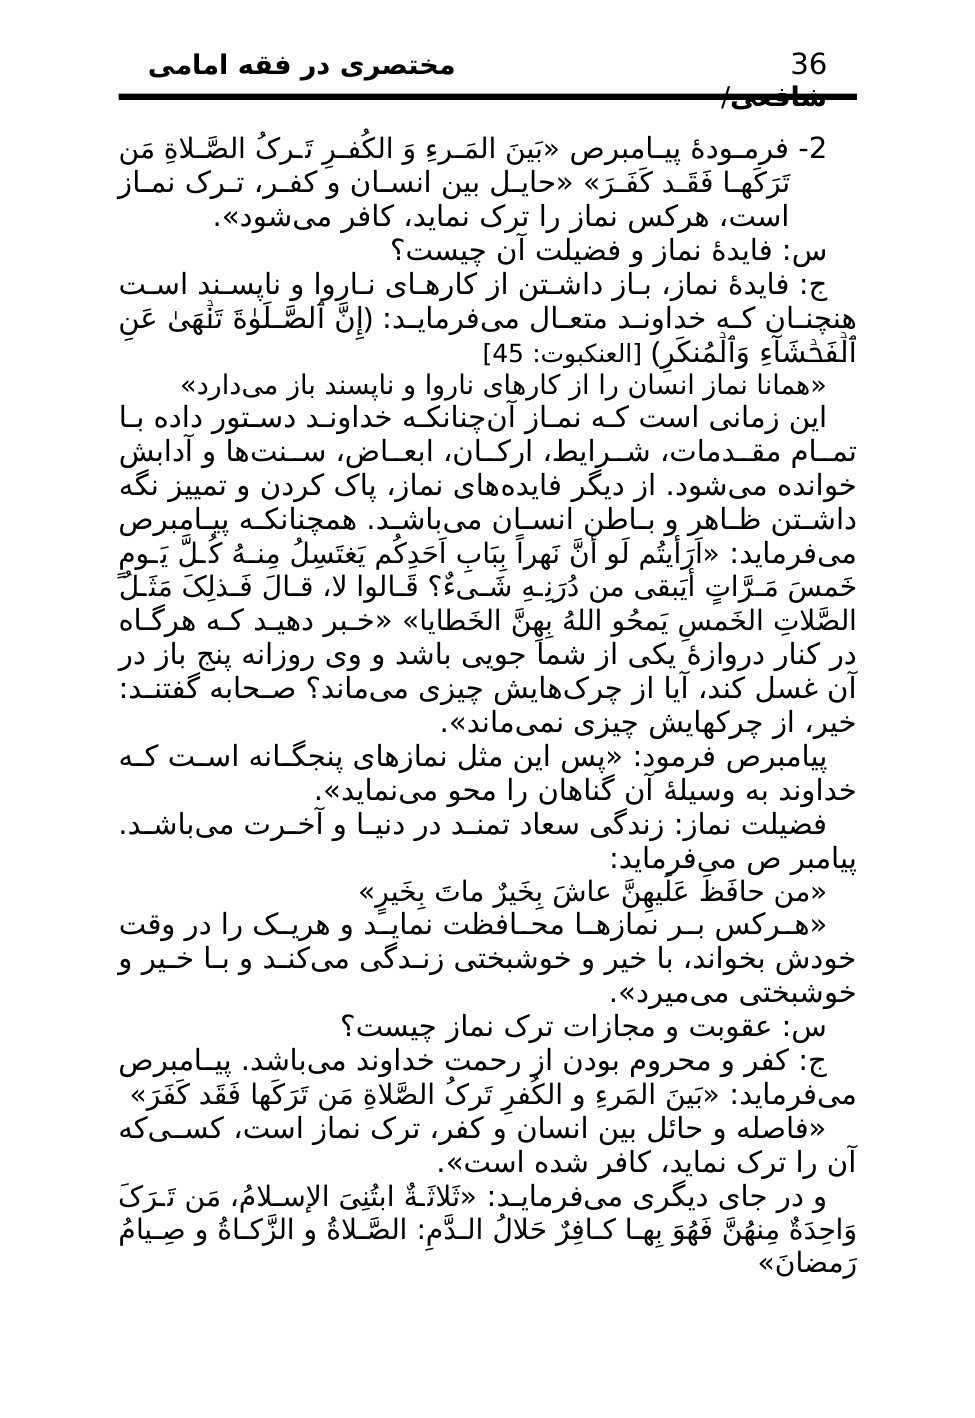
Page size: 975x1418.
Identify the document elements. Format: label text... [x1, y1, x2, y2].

text «همانا نماز انسان را از کارهای ناروا و ناپسند باز می‌دارد» [118, 369, 857, 401]
text 2- فرمودۀ پیامبرص «بَینَ المَرءِ وَ الکُفرِ تَرکُ الصَّلاةِ مَن تَرَکَها فَقَد کَفَرَ» «حایل بین انسان و کفر، ترک نماز است، هرکس نماز را ترک نماید، کافر می‌شود». [118, 132, 827, 233]
text «من حافَظَ عَلَیهِنَّ عاشَ بِخَیرٌ ماتَ بِخَیرٍ» [118, 875, 857, 908]
text ج: کفر و محروم بودن از رحمت خداوند می‌باشد. پیامبرص می‌فرماید: «بَینَ المَرءِ و الکُفرِ تَرکُ الصَّلاةِ مَن تَرَکَها فَقَد کَفَرَ» [118, 1043, 857, 1111]
text س: فایدۀ نماز و فضیلت آن چیست؟ [118, 233, 857, 267]
text و در جای دیگری می‌فرماید: «ثَلاثَةٌ ابتُنِیَ الإسلامُ، مَن تَرَکَ وَاحِدَةٌ مِنهُنَّ فَهُوَ بِها کافِرٌ حَلالُ الدَّمِ: الصَّلاةُ و الزَّکاةُ و صِیامُ رَمضانَ» [118, 1179, 857, 1279]
text «هرکس بر نمازها محافظت نماید و هریک را در وقت خودش بخواند، با خیر و خوشبختی زندگی می‌کند و با خیر و خوشبختی می‌میرد». [118, 908, 857, 1009]
text پیامبرص فرمود: «پس این مثل نمازهای پنجگانه‌ است که خداوند به وسیلۀ آن گناهان را محو می‌نماید». [118, 739, 857, 807]
text این زمانی است که نماز آن‌چنانکه خداوند دستور داده با تمام مقدمات، شرایط، ارکان، ابعاض، سنت‌ها و آدابش خوانده می‌شود. از دیگر فایده‌های نماز، پاک کردن و تمییز نگه داشتن ظاهر و باطن انسان می‌باشد. همچنانکه پیامبرص می‌فرماید: «اَرَأیتُم لَو أنَّ نَهراً بِبَابِ اَحَدِکُم یَغتَسِلُ مِنهُ کُلَّ یَومٍ خَمسَ مَرَّاتٍ أیَبقی من دُرَنِهِ شَیءٌ؟ قَالوا لا، قالَ فَذلِکَ مَثَلُ الصَّلاتِ الخَمسِ یَمحُو اللهُ بِهِنَّ الخَطایا» «خبر دهید که هرگاه در کنار دروازۀ یکی از شما جویی باشد و وی روزانه پنج باز در آن غسل کند، آیا از چرک‌هایش چیزی می‌ماند؟ صحابه گفتند: خیر، از چرکهایش چیزی نمی‌ماند». [118, 401, 857, 739]
text فضیلت نماز: زندگی سعاد تمند در دنیا و آخرت می‌باشد. پیامبر ص می‌فرماید: [118, 807, 857, 875]
text «فاصله و حائل بین انسان و کفر، ترک نماز است، کسی‌که آن را ترک نماید، کافر شده است». [118, 1111, 857, 1179]
text س: عقوبت و مجازات ترک نماز چیست؟ [118, 1009, 857, 1043]
text ج: فایدۀ نماز، باز داشتن از کارهای ناروا و ناپسند است هنچنان که خداوند متعال می‌فرماید: ﴿إِنَّ ٱلصَّلَوٰةَ تَنۡهَىٰ عَنِ ٱلۡفَحۡشَآءِ وَٱلۡمُنكَرِ﴾ [العنکبوت: 45] [118, 267, 857, 369]
